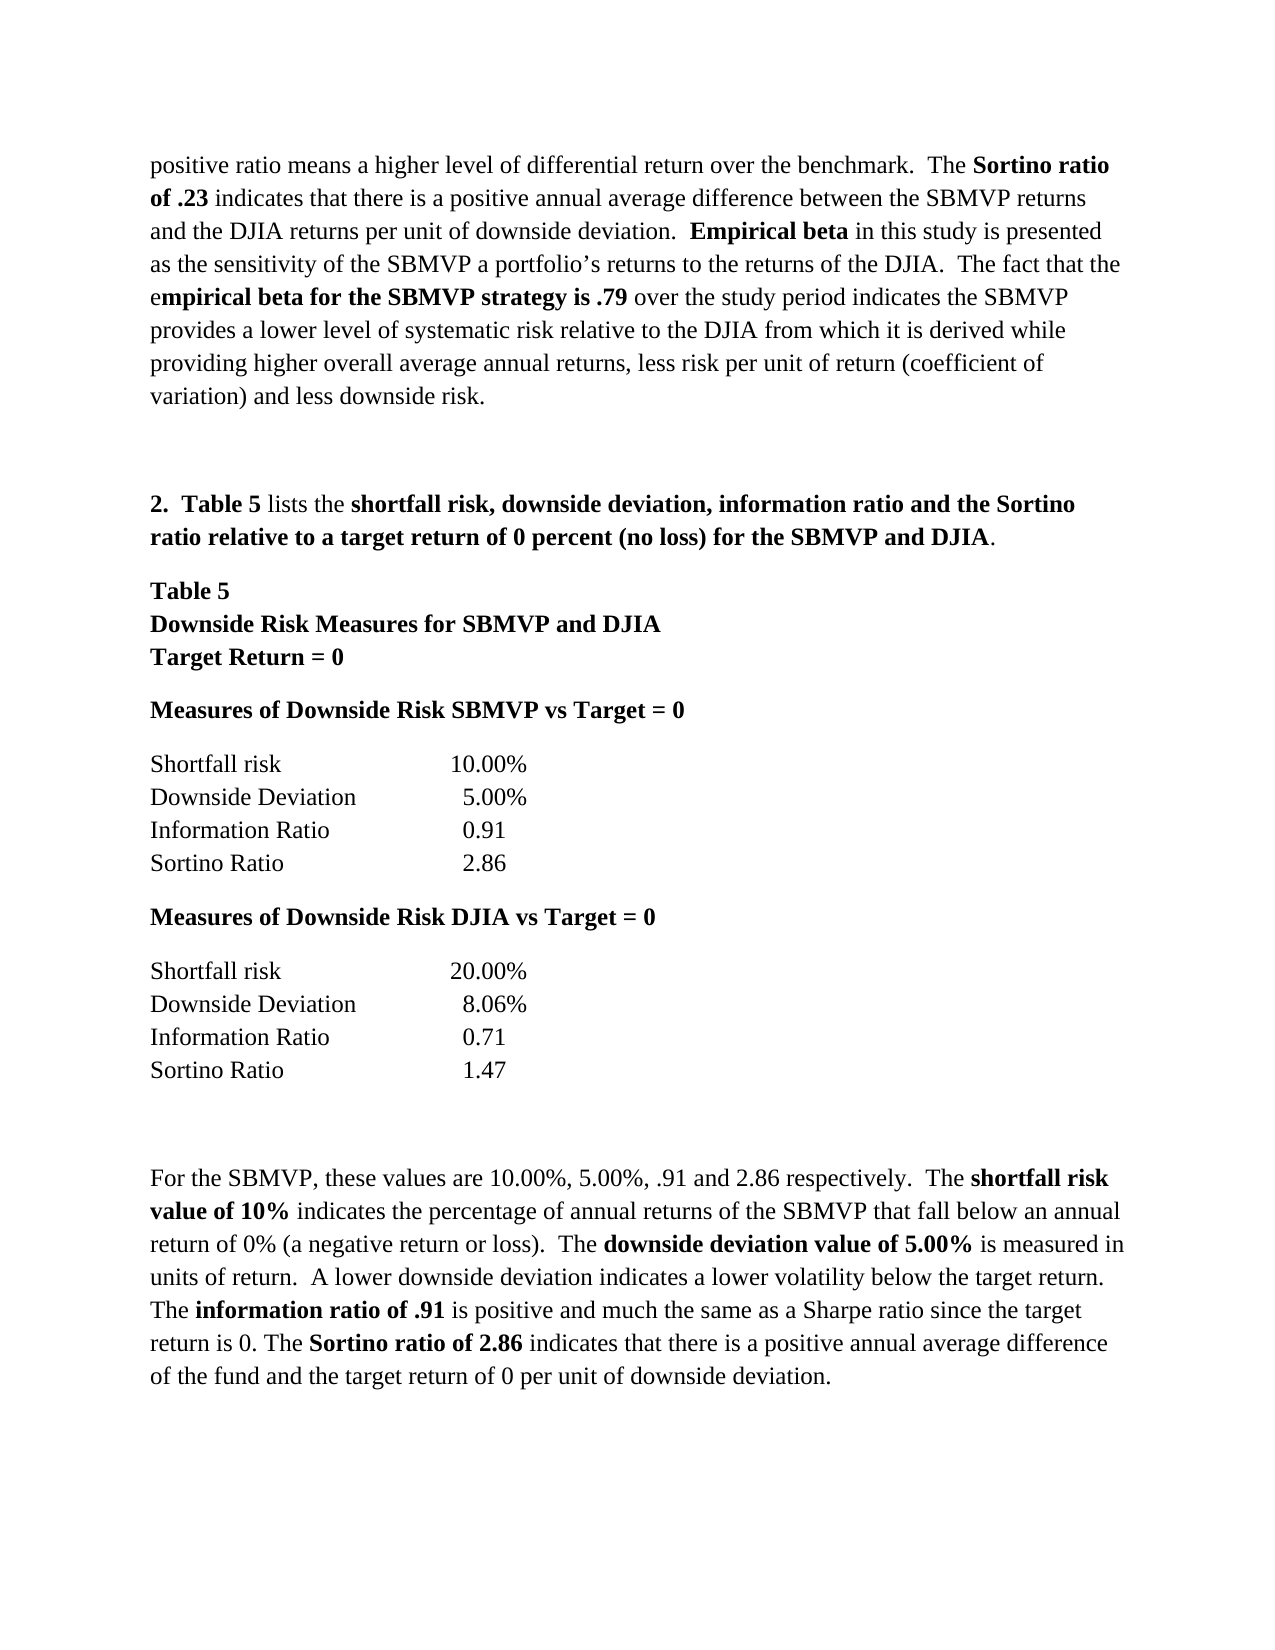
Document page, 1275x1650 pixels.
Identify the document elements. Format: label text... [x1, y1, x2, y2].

text Shortfall risk 20.00% Downside Deviation 8.06% Information Ratio 0.71 Sortino Ratio 1.47 [150, 956, 1125, 1084]
text Measures of Downside Risk DJIA vs Target = 0 [150, 902, 1125, 931]
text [150, 150, 1125, 410]
text For the SBMVP, these values are 10.00%, 5.00%, .91 and 2.86 respectively. The shortfall risk value of 10% indicates the percentage of annual returns of the SBMVP that fall below an annual return of 0% (a negative return or loss). The downside deviation value of 5.00% is measured in units of return. A lower downside deviation indicates a lower volatility below the target return. The information ratio of .91 is positive and much the same as a Sharpe ratio since the target return is 0. The Sortino ratio of 2.86 indicates that there is a positive annual average difference of the fund and the target return of 0 per unit of downside deviation. [150, 1163, 1125, 1390]
text Measures of Downside Risk SBMVP vs Target = 0 [150, 696, 1125, 724]
text Shortfall risk 10.00% Downside Deviation 5.00% Information Ratio 0.91 Sortino Ratio 2.86 [150, 749, 1125, 877]
text Table 5 Downside Risk Measures for SBMVP and DJIA Target Return = 0 [150, 576, 1125, 671]
text 2. Table 5 lists the shortfall risk, downside deviation, information ratio and the Sortino ratio relative to a target return of 0 percent (no loss) for the SBMVP and DJIA. [150, 489, 1125, 551]
